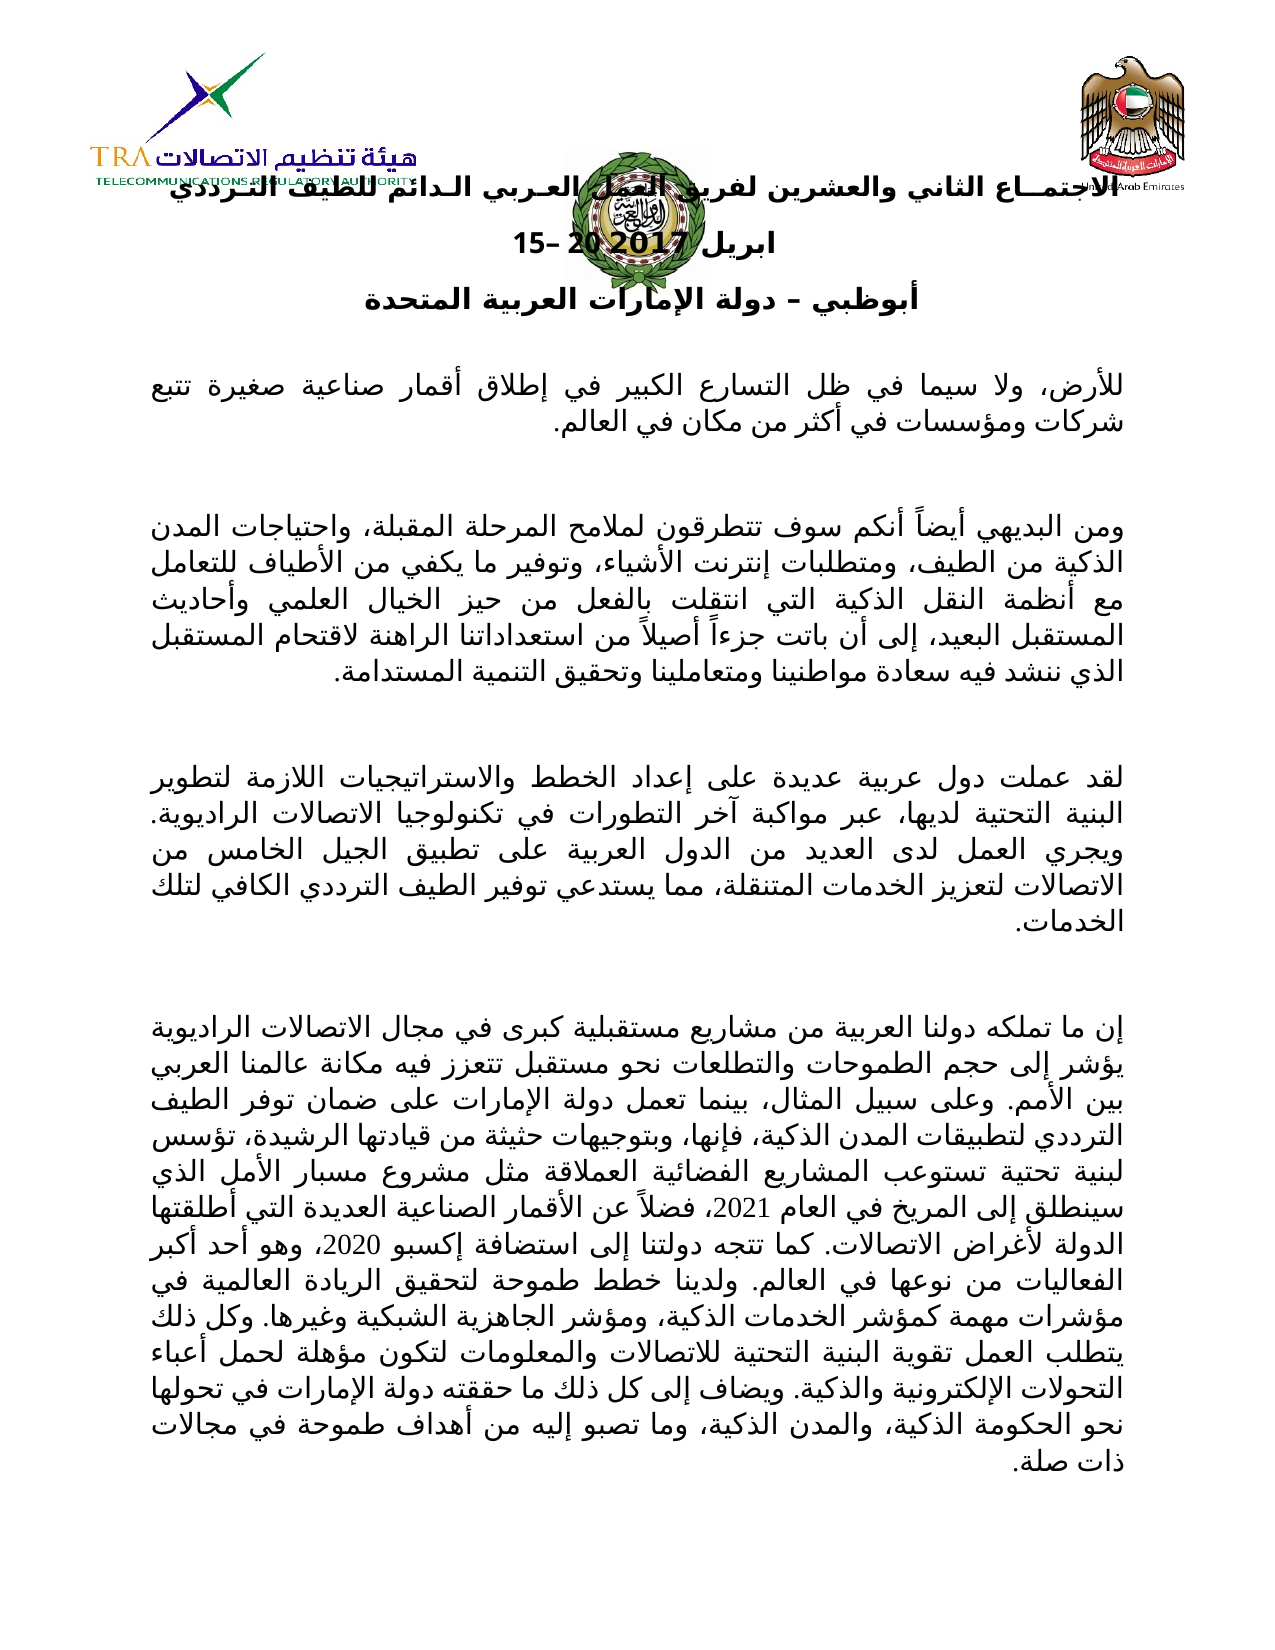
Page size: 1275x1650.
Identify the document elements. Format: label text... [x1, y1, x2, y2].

text لقد عملت دول عربية عديدة على إعداد الخطط والاستراتيجيات اللازمة لتطوير البنية التحتية لديها، عبر مواكبة آخر التطورات في تكنولوجيا الاتصالات الراديوية. ويجري العمل لدى العديد من الدول العربية على تطبيق الجيل الخامس من الاتصالات لتعزيز الخدمات المتنقلة، مما يستدعي توفير الطيف الترددي الكافي لتلك الخدمات. [150, 760, 1125, 938]
picture [90, 50, 416, 185]
picture [1080, 56, 1185, 190]
picture [564, 150, 713, 295]
text ومن البديهي أيضاً أنكم سوف تتطرقون لملامح المرحلة المقبلة، واحتياجات المدن الذكية من الطيف، ومتطلبات إنترنت الأشياء، وتوفير ما يكفي من الأطياف للتعامل مع أنظمة النقل الذكية التي انتقلت بالفعل من حيز الخيال العلمي وأحاديث المستقبل البعيد، إلى أن باتت جزءاً أصيلاً من استعداداتنا الراهنة لاقتحام المستقبل الذي ننشد فيه سعادة مواطنينا ومتعاملينا وتحقيق التنمية المستدامة. [150, 509, 1125, 688]
text إن ما تملكه دولنا العربية من مشاريع مستقبلية كبرى في مجال الاتصالات الراديوية يؤشر إلى حجم الطموحات والتطلعات نحو مستقبل تتعزز فيه مكانة عالمنا العربي بين الأمم. وعلى سبيل المثال، بينما تعمل دولة الإمارات على ضمان توفر الطيف الترددي لتطبيقات المدن الذكية، فإنها، وبتوجيهات حثيثة من قيادتها الرشيدة، تؤسس لبنية تحتية تستوعب المشاريع الفضائية العملاقة مثل مشروع مسبار الأمل الذي سينطلق إلى المريخ في العام 2021، فضلاً عن الأقمار الصناعية العديدة التي أطلقتها الدولة لأغراض الاتصالات. كما تتجه دولتنا إلى استضافة إكسبو 2020، وهو أحد أكبر الفعاليات من نوعها في العالم. ولدينا خطط طموحة لتحقيق الريادة العالمية في مؤشرات مهمة كمؤشر الخدمات الذكية، ومؤشر الجاهزية الشبكية وغيرها. وكل ذلك يتطلب العمل تقوية البنية التحتية للاتصالات والمعلومات لتكون مؤهلة لحمل أعباء التحولات الإلكترونية والذكية. ويضاف إلى كل ذلك ما حققته دولة الإمارات في تحولها نحو الحكومة الذكية، والمدن الذكية، وما تصبو إليه من أهداف طموحة في مجالات ذات صلة. [150, 1010, 1125, 1477]
